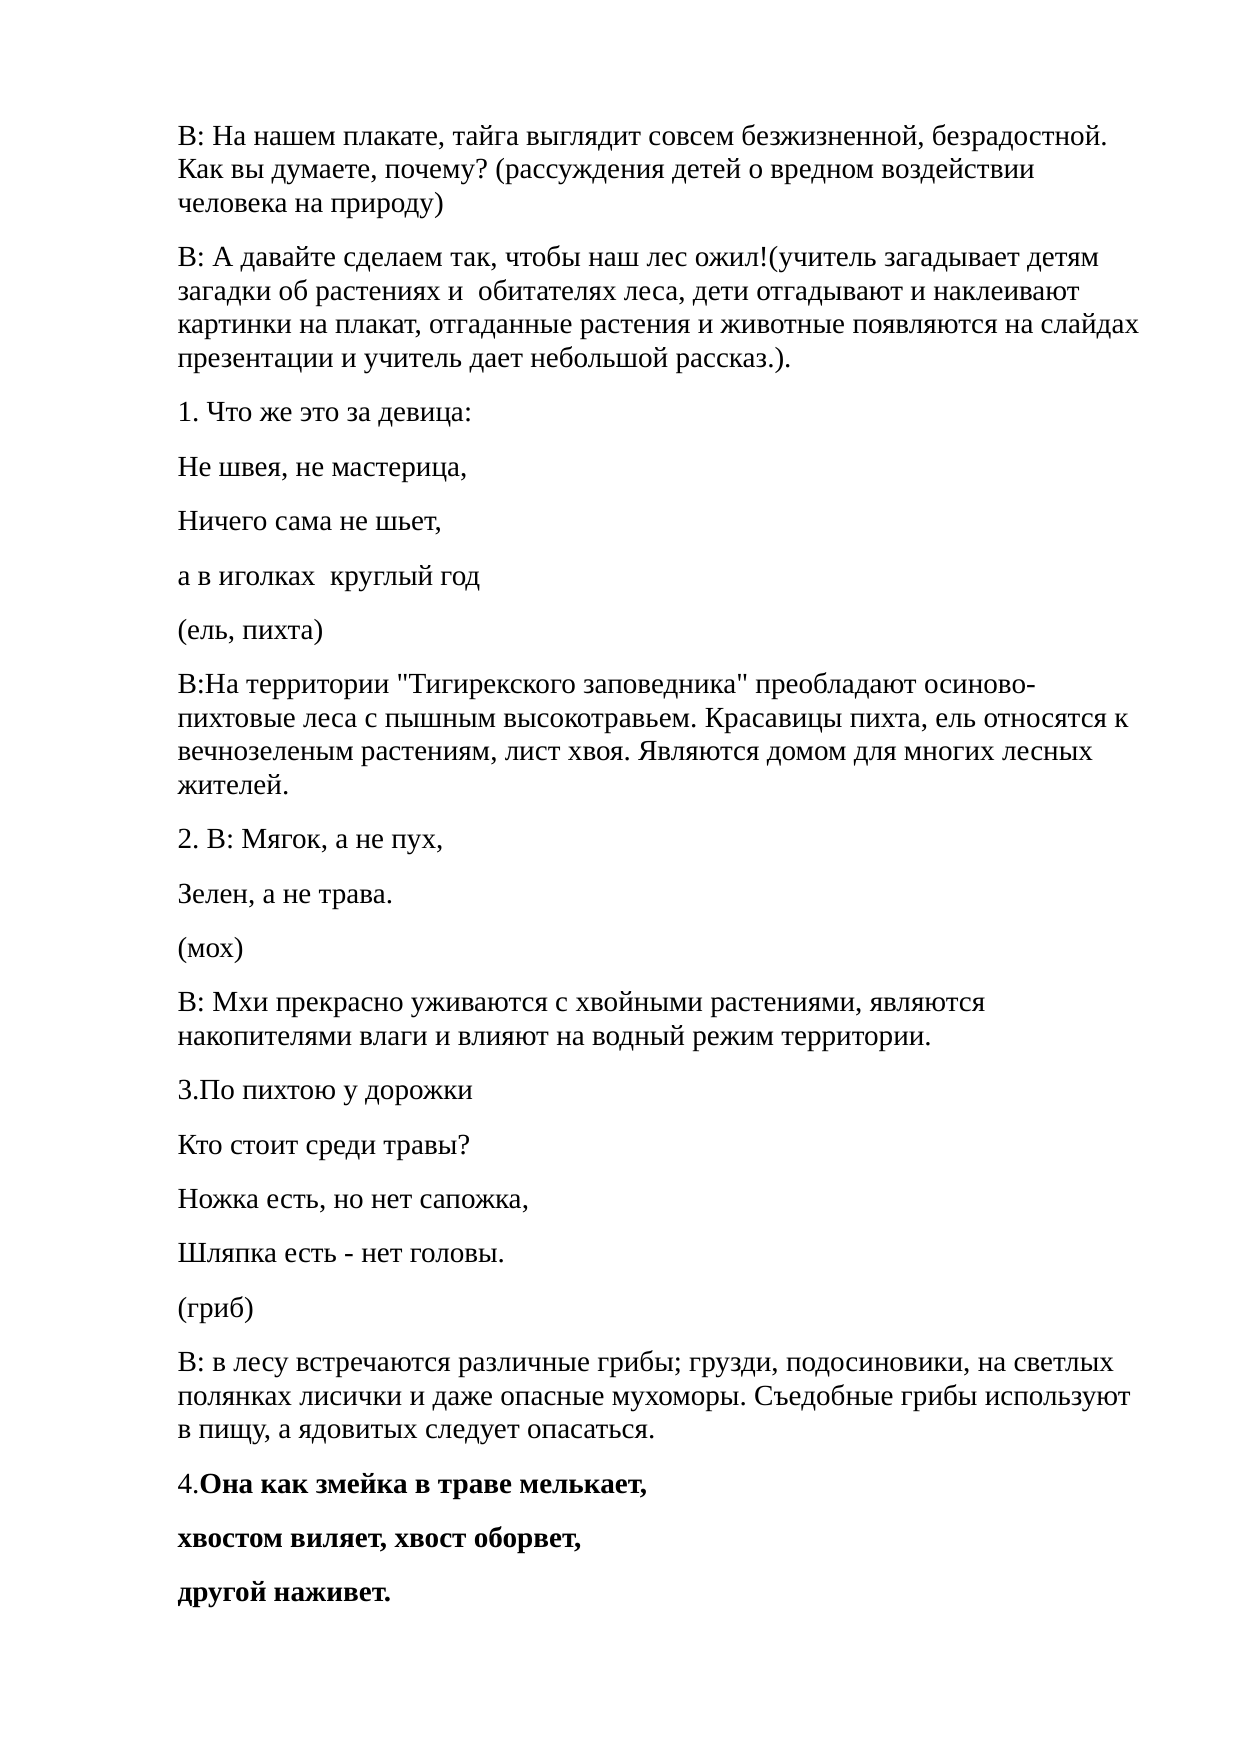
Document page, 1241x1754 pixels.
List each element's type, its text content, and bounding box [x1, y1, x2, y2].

text В:На территории "Тигирекского заповедника" преобладают осиново-пихтовые леса с пышным высокотравьем. Красавицы пихта, ель относятся к вечнозеленым растениям, лист хвоя. Являются домом для многих лесных жителей. [177, 666, 1152, 801]
text (мох) [177, 930, 1152, 964]
text Зелен, а не трава. [177, 876, 1152, 909]
text 1. Что же это за девица: [177, 394, 1152, 428]
text 2. В: Мягок, а не пух, [177, 821, 1152, 855]
text В: А давайте сделаем так, чтобы наш лес ожил!(учитель загадывает детям загадки об растениях и обитателях леса, дети отгадывают и наклеивают картинки на плакат, отгаданные растения и животные появляются на слайдах презентации и учитель дает небольшой рассказ.). [177, 239, 1152, 374]
text (ель, пихта) [177, 612, 1152, 646]
text Шляпка есть - нет головы. [177, 1236, 1152, 1269]
text 4.Она как змейка в траве мелькает, [177, 1466, 1152, 1499]
text (гриб) [177, 1290, 1152, 1323]
text В: в лесу встречаются различные грибы; грузди, подосиновики, на светлых полянках лисички и даже опасные мухоморы. Съедобные грибы используют в пищу, а ядовитых следует опасаться. [177, 1344, 1152, 1445]
text Ножка есть, но нет сапожка, [177, 1181, 1152, 1215]
text Кто стоит среди травы? [177, 1127, 1152, 1160]
text В: Мхи прекрасно уживаются с хвойными растениями, являются накопителями влаги и влияют на водный режим территории. [177, 984, 1152, 1052]
text Ничего сама не шьет, [177, 503, 1152, 537]
text В: На нашем плакате, тайга выглядит совсем безжизненной, безрадостной. Как вы думаете, почему? (рассуждения детей о вредном воздействии человека на природу) [177, 118, 1152, 219]
text хвостом виляет, хвост оборвет, [177, 1520, 1152, 1554]
text а в иголках круглый год [177, 558, 1152, 591]
text другой наживет. [177, 1574, 1152, 1608]
text 3.По пихтою у дорожки [177, 1072, 1152, 1106]
text Не швея, не мастерица, [177, 449, 1152, 482]
